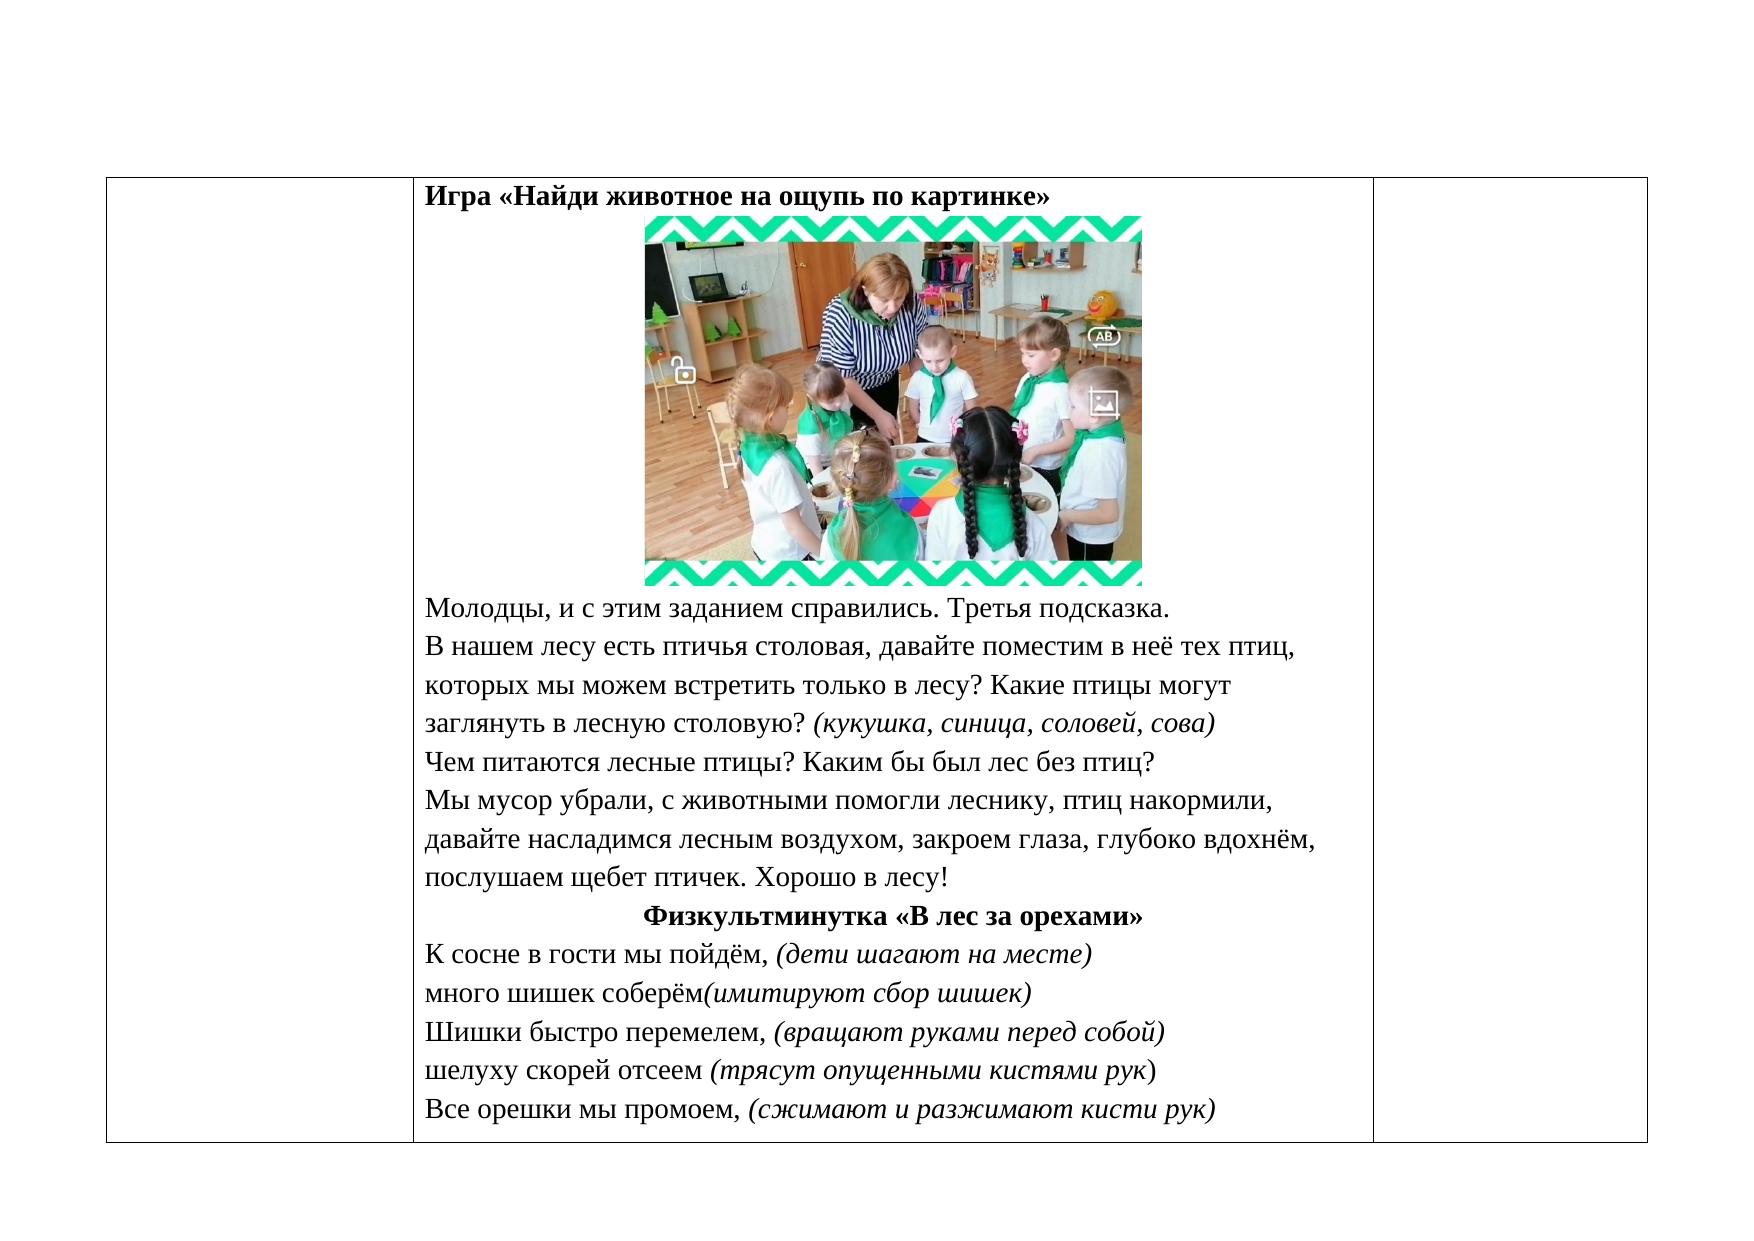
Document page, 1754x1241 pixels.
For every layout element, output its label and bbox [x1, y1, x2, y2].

table_cell [1374, 178, 1647, 1142]
picture [644, 216, 1142, 586]
table_cell [414, 178, 1373, 1142]
table_cell [107, 178, 413, 1142]
